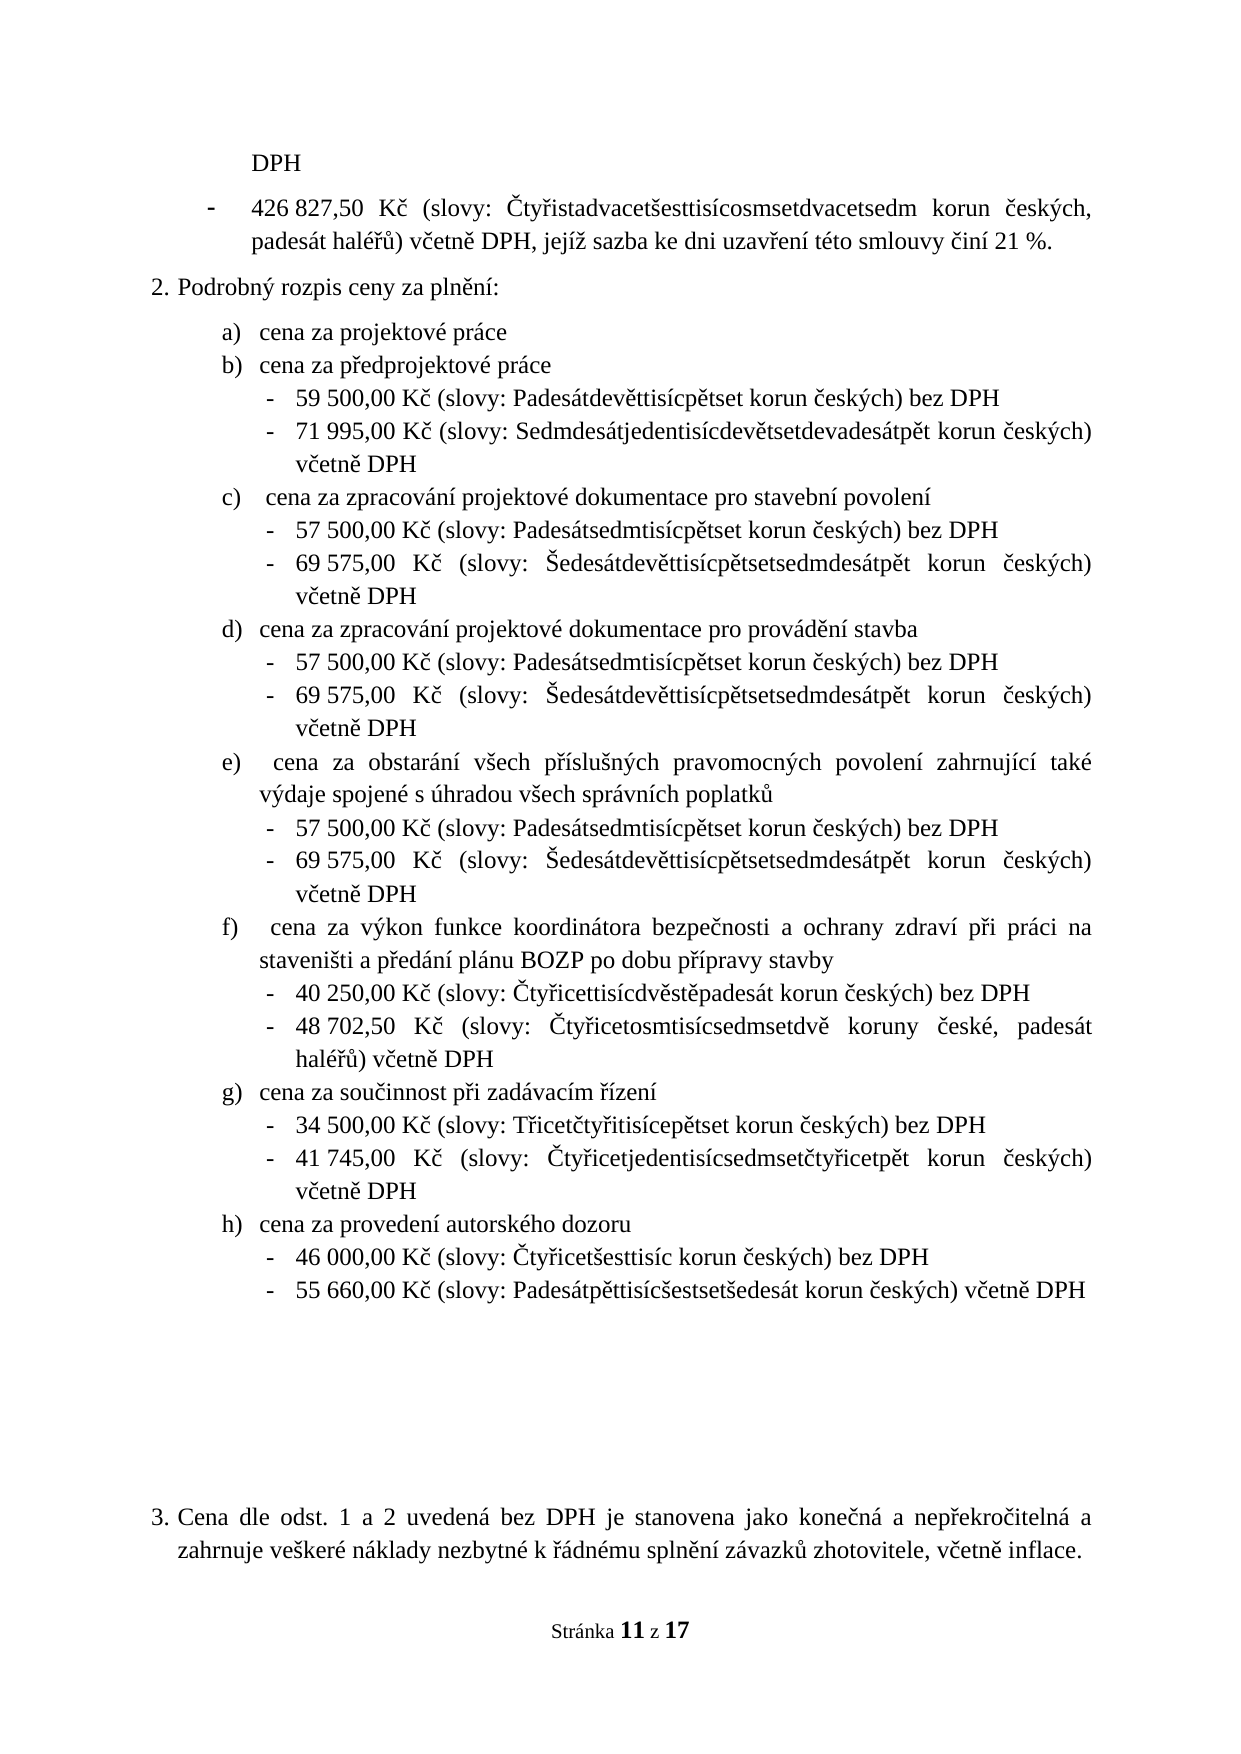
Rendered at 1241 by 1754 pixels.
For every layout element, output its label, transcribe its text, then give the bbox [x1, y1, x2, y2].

list 46 000,00 Kč (slovy: Čtyřicetšesttisíc korun českých) bez DPH [266, 1242, 1092, 1271]
list 69 575,00 Kč (slovy: Šedesátdevěttisícpětsetsedmdesátpět korun českých) včetně DPH [266, 846, 1092, 907]
list Cena dle odst. 1 a 2 uvedená bez DPH je stanovena jako konečná a nepřekročitelná a zahrnuje veškeré náklady nezbytné k řádnému splnění závazků zhotovitele, včetně inflace. [151, 1502, 1092, 1564]
list 41 745,00 Kč (slovy: Čtyřicetjedentisícsedmsetčtyřicetpět korun českých) včetně DPH [266, 1143, 1092, 1204]
list cena za projektové práce [222, 317, 1092, 346]
list cena za předprojektové práce [222, 350, 1092, 379]
list 69 575,00 Kč (slovy: Šedesátdevěttisícpětsetsedmdesátpět korun českých) včetně DPH [266, 681, 1092, 742]
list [207, 148, 1092, 176]
list cena za obstarání všech příslušných pravomocných povolení zahrnující také výdaje spojené s úhradou všech správních poplatků [222, 747, 1092, 808]
list cena za zpracování projektové dokumentace pro provádění stavba [222, 614, 1092, 643]
list 40 250,00 Kč (slovy: Čtyřicettisícdvěstěpadesát korun českých) bez DPH [266, 978, 1092, 1006]
list 59 500,00 Kč (slovy: Padesátdevěttisícpětset korun českých) bez DPH [266, 383, 1092, 412]
list Podrobný rozpis ceny za plnění: [151, 272, 1092, 301]
list 57 500,00 Kč (slovy: Padesátsedmtisícpětset korun českých) bez DPH [266, 647, 1092, 676]
list 57 500,00 Kč (slovy: Padesátsedmtisícpětset korun českých) bez DPH [266, 515, 1092, 544]
list 71 995,00 Kč (slovy: Sedmdesátjedentisícdevětsetdevadesátpět korun českých) včetně DPH [266, 416, 1092, 478]
list 57 500,00 Kč (slovy: Padesátsedmtisícpětset korun českých) bez DPH [266, 813, 1092, 841]
list 69 575,00 Kč (slovy: Šedesátdevěttisícpětsetsedmdesátpět korun českých) včetně DPH [266, 548, 1092, 610]
list 48 702,50 Kč (slovy: Čtyřicetosmtisícsedmsetdvě koruny české, padesát haléřů) včetně DPH [266, 1011, 1092, 1072]
list cena za výkon funkce koordinátora bezpečnosti a ochrany zdraví při práci na staveništi a předání plánu BOZP po dobu přípravy stavby [222, 912, 1092, 973]
list cena za součinnost při zadávacím řízení [222, 1077, 1092, 1106]
list 426 827,50 Kč (slovy: Čtyřistadvacetšesttisícosmsetdvacetsedm korun českých, padesát haléřů) včetně DPH, jejíž sazba ke dni uzavření této smlouvy činí 21 %. [207, 193, 1092, 255]
list 34 500,00 Kč (slovy: Třicetčtyřitisícepětset korun českých) bez DPH [266, 1110, 1092, 1138]
list cena za provedení autorského dozoru [222, 1209, 1092, 1238]
list 55 660,00 Kč (slovy: Padesátpěttisícšestsetšedesát korun českých) včetně DPH [266, 1275, 1092, 1304]
list cena za zpracování projektové dokumentace pro stavební povolení [222, 482, 1092, 511]
